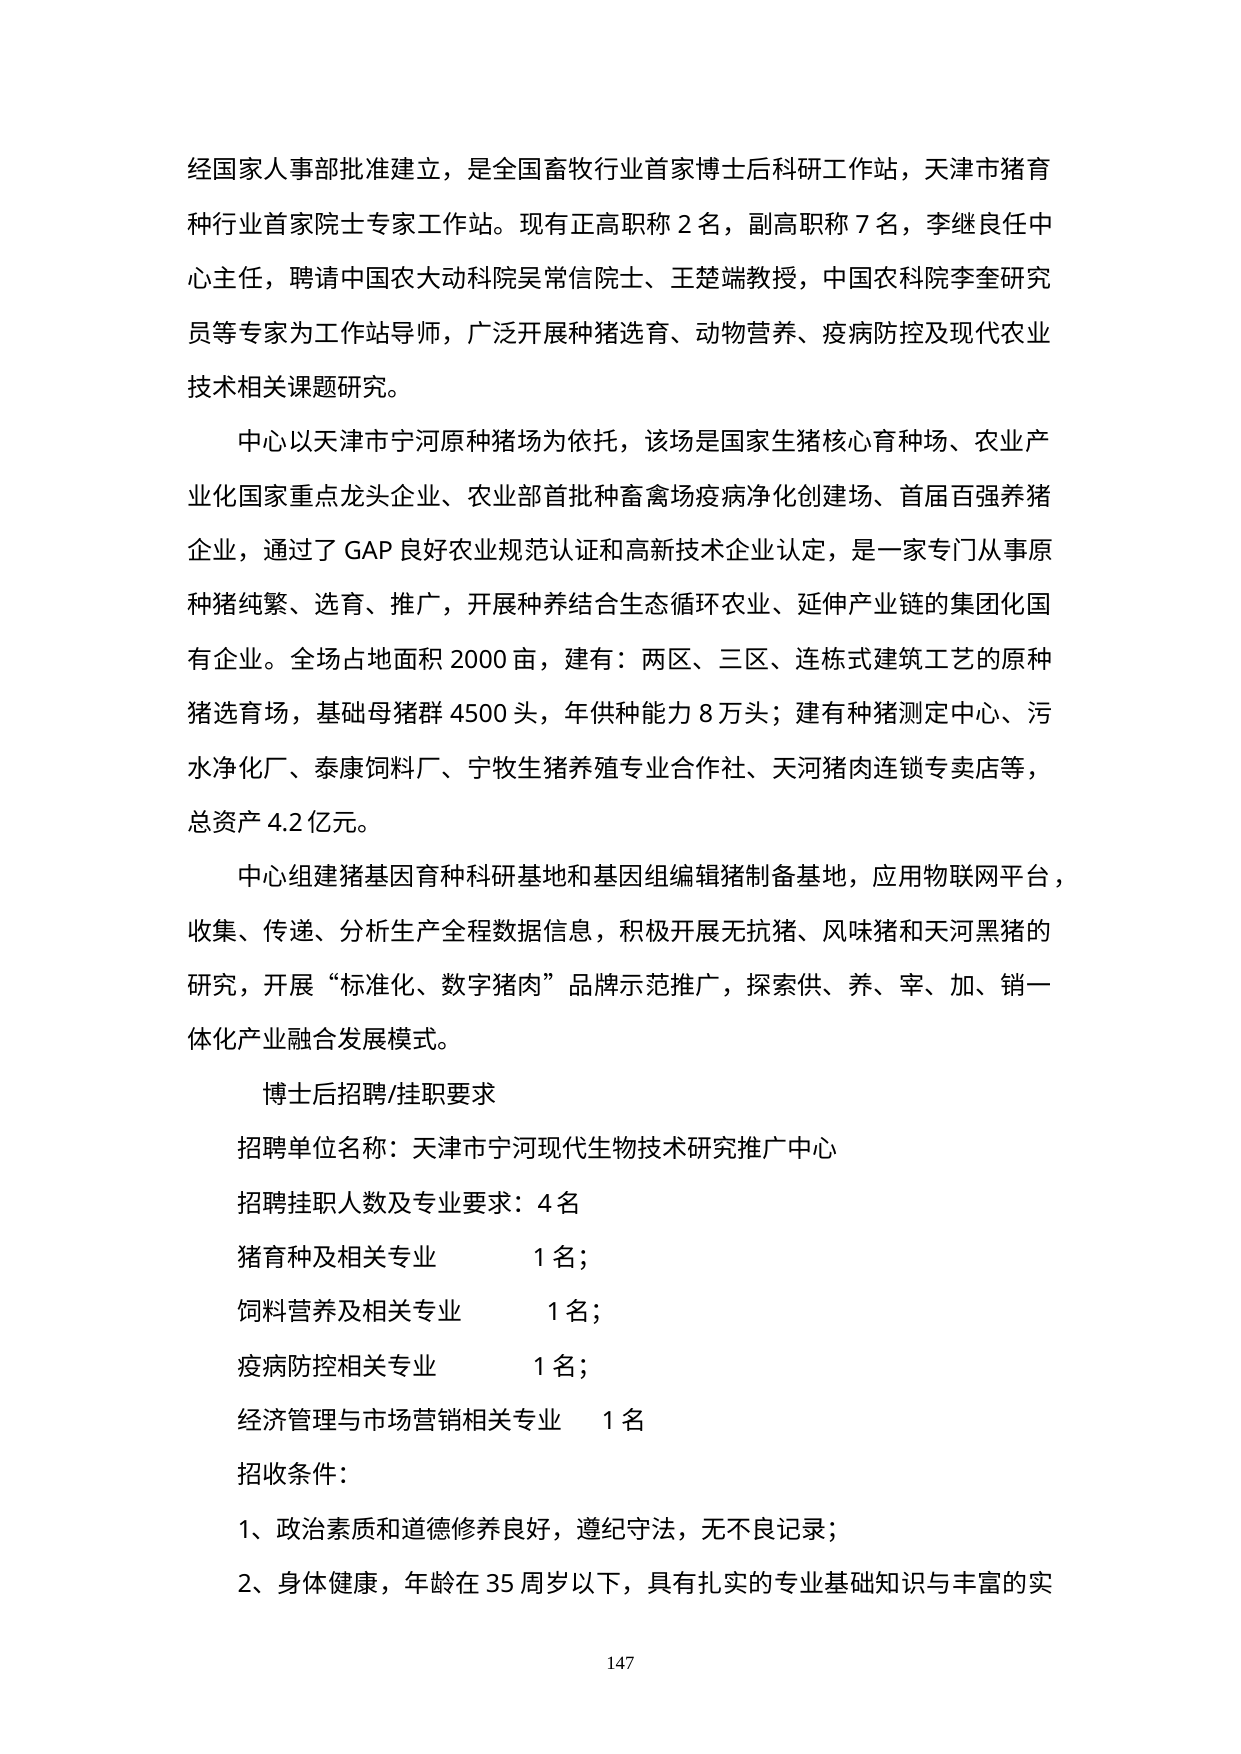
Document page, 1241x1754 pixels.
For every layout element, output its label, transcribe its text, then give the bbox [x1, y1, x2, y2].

text 招聘挂职人数及专业要求：4名 [187, 1183, 1053, 1219]
text 经济管理与市场营销相关专业 1名 [187, 1401, 1053, 1437]
text 中心组建猪基因育种科研基地和基因组编辑猪制备基地，应用物联网平台，收集、传递、分析生产全程数据信息，积极开展无抗猪、风味猪和天河黑猪的研究，开展“标准化、数字猪肉”品牌示范推广，探索供、养、宰、加、销一体化产业融合发展模式。 [187, 857, 1053, 1056]
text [187, 150, 1053, 404]
text 猪育种及相关专业 1名； [187, 1237, 1053, 1274]
text 招收条件： [187, 1455, 1053, 1491]
text 饲料营养及相关专业 1名； [187, 1292, 1053, 1328]
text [187, 1564, 1053, 1600]
text 疫病防控相关专业 1名； [187, 1346, 1053, 1382]
text 中心以天津市宁河原种猪场为依托，该场是国家生猪核心育种场、农业产业化国家重点龙头企业、农业部首批种畜禽场疫病净化创建场、首届百强养猪企业，通过了GAP良好农业规范认证和高新技术企业认定，是一家专门从事原种猪纯繁、选育、推广，开展种养结合生态循环农业、延伸产业链的集团化国有企业。全场占地面积2000亩，建有：两区、三区、连栋式建筑工艺的原种猪选育场，基础母猪群4500头，年供种能力8万头；建有种猪测定中心、污水净化厂、泰康饲料厂、宁牧生猪养殖专业合作社、天河猪肉连锁专卖店等，总资产4.2亿元。 [187, 422, 1053, 839]
text 1、政治素质和道德修养良好，遵纪守法，无不良记录； [187, 1509, 1053, 1546]
text 招聘单位名称：天津市宁河现代生物技术研究推广中心 [187, 1129, 1053, 1165]
text 博士后招聘/挂职要求 [187, 1074, 1053, 1111]
